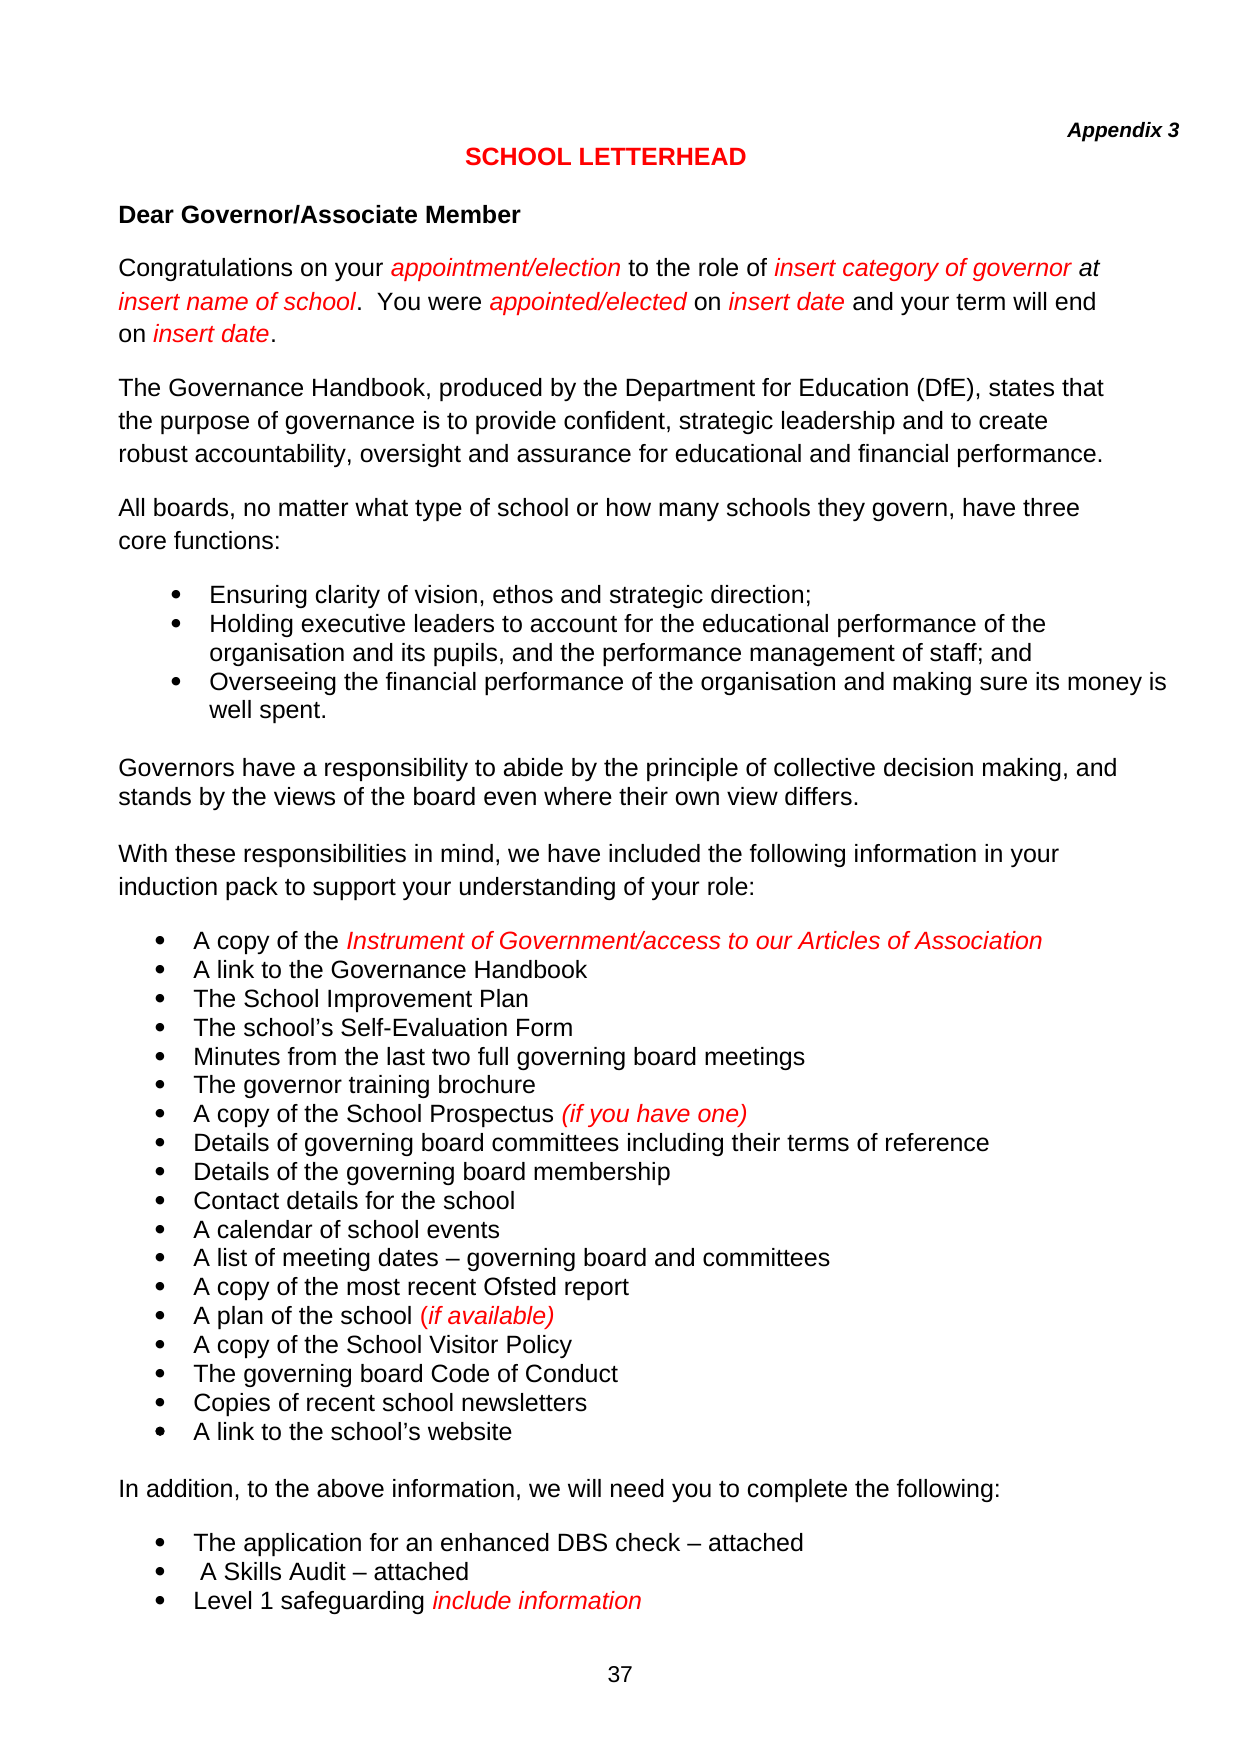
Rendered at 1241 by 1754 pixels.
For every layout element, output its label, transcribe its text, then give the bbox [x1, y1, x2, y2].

list A copy of the Instrument of Government/access to our Articles of Association [156, 926, 1122, 955]
text Dear Governor/Associate Member [118, 199, 1122, 228]
list The school’s Self-Evaluation Form [156, 1013, 1122, 1041]
list Level 1 safeguarding include information [156, 1586, 1122, 1614]
list A Skills Audit – attached [156, 1557, 1122, 1586]
list A copy of the School Prospectus (if you have one) [156, 1099, 1122, 1128]
text SCHOOL LETTERHEAD [209, 142, 927, 171]
text All boards, no matter what type of school or how many schools they govern, have three core functions: [118, 493, 1122, 555]
list The governor training brochure [156, 1070, 1122, 1099]
list Ensuring clarity of vision, ethos and strategic direction; [172, 580, 1181, 609]
text Governors have a responsibility to abide by the principle of collective decision making, and stands by the views of the board even where their own view differs. [118, 753, 1181, 810]
list Copies of recent school newsletters [156, 1388, 1122, 1417]
list Contact details for the school [156, 1186, 1122, 1214]
list Details of governing board committees including their terms of reference [156, 1128, 1122, 1157]
list The School Improvement Plan [156, 984, 1122, 1013]
list A list of meeting dates – governing board and committees [156, 1243, 1122, 1272]
text Congratulations on your appointment/election to the role of insert category of governor at insert name of school. You were appointed/elected on insert date and your term will end on insert date. [118, 253, 1122, 348]
list Details of the governing board membership [156, 1157, 1122, 1186]
text In addition, to the above information, we will need you to complete the following: [118, 1474, 1122, 1503]
list A plan of the school (if available) [156, 1301, 1122, 1330]
text The Governance Handbook, produced by the Department for Education (DfE), states that the purpose of governance is to provide confident, strategic leadership and to create robust accountability, oversight and assurance for educational and financial performance. [118, 373, 1122, 468]
list Overseeing the financial performance of the organisation and making sure its money is well spent. [172, 667, 1181, 724]
list A link to the Governance Handbook [156, 955, 1122, 984]
text With these responsibilities in mind, we have included the following information in your induction pack to support your understanding of your role: [118, 839, 1122, 901]
text Appendix 3 [59, 118, 1181, 142]
list The governing board Code of Conduct [156, 1359, 1122, 1388]
list A copy of the School Visitor Policy [156, 1330, 1122, 1359]
list A calendar of school events [156, 1214, 1122, 1243]
list A copy of the most recent Ofsted report [156, 1272, 1122, 1301]
list The application for an enhanced DBS check – attached [156, 1528, 1122, 1557]
list Holding executive leaders to account for the educational performance of the organisation and its pupils, and the performance management of staff; and [172, 609, 1181, 667]
list Minutes from the last two full governing board meetings [156, 1041, 1122, 1070]
list A link to the school’s website [156, 1417, 1122, 1445]
